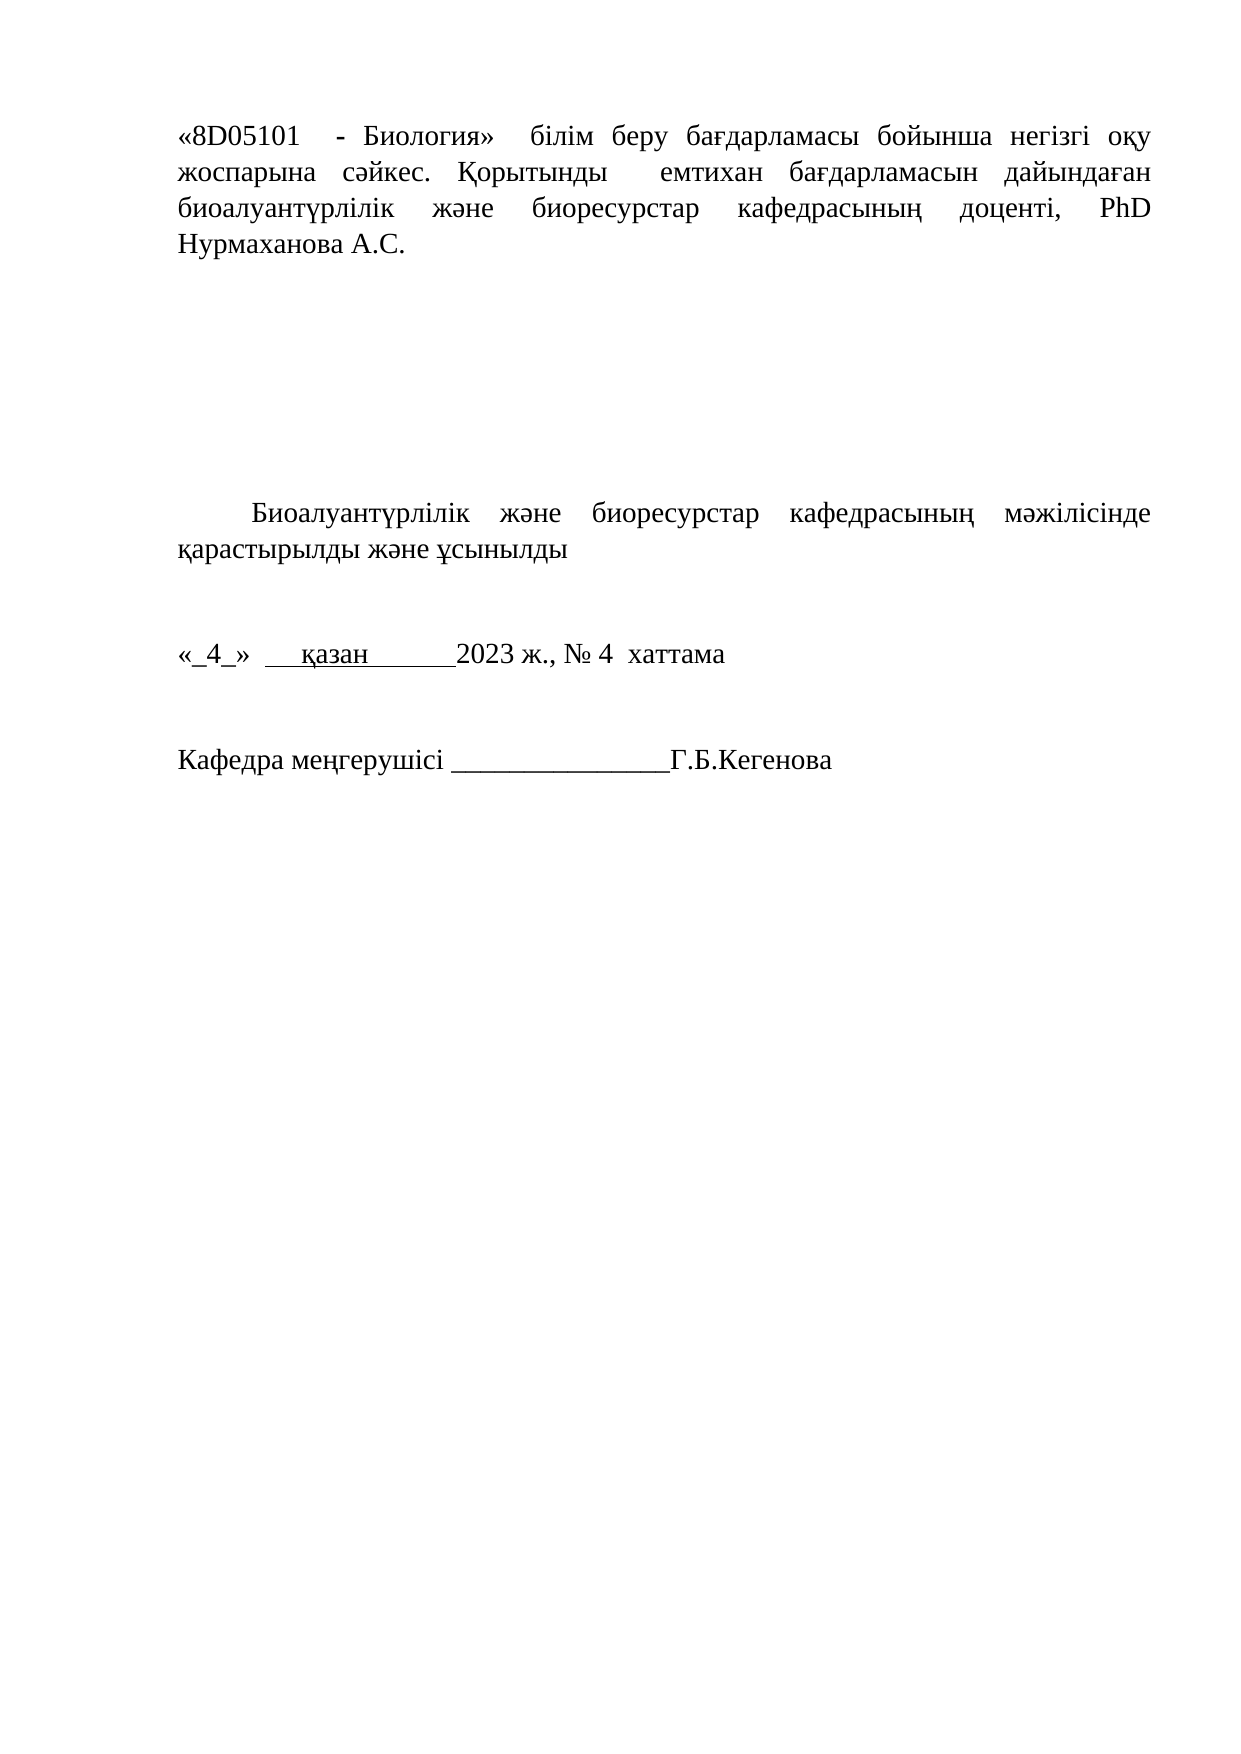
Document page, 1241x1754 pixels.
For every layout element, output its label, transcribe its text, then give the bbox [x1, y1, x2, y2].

text Кафедра меңгерушісі _______________Г.Б.Кегенова [177, 742, 1152, 776]
text «8D05101 - Биология» білім беру бағдарламасы бойынша негізгі оқу жоспарына сәйкес. Қорытынды емтихан бағдарламасын дайындаған биоалуантүрлілік және биоресурстар кафедрасының доценті, PhD Нурмаханова А.С. [177, 118, 1152, 260]
text «_4_» қазан 2023 ж., № 4 хаттама [177, 637, 1152, 670]
text Биоалуантүрлілік және биоресурстар кафедрасының мәжілісінде қарастырылды және ұсынылды [177, 495, 1152, 564]
